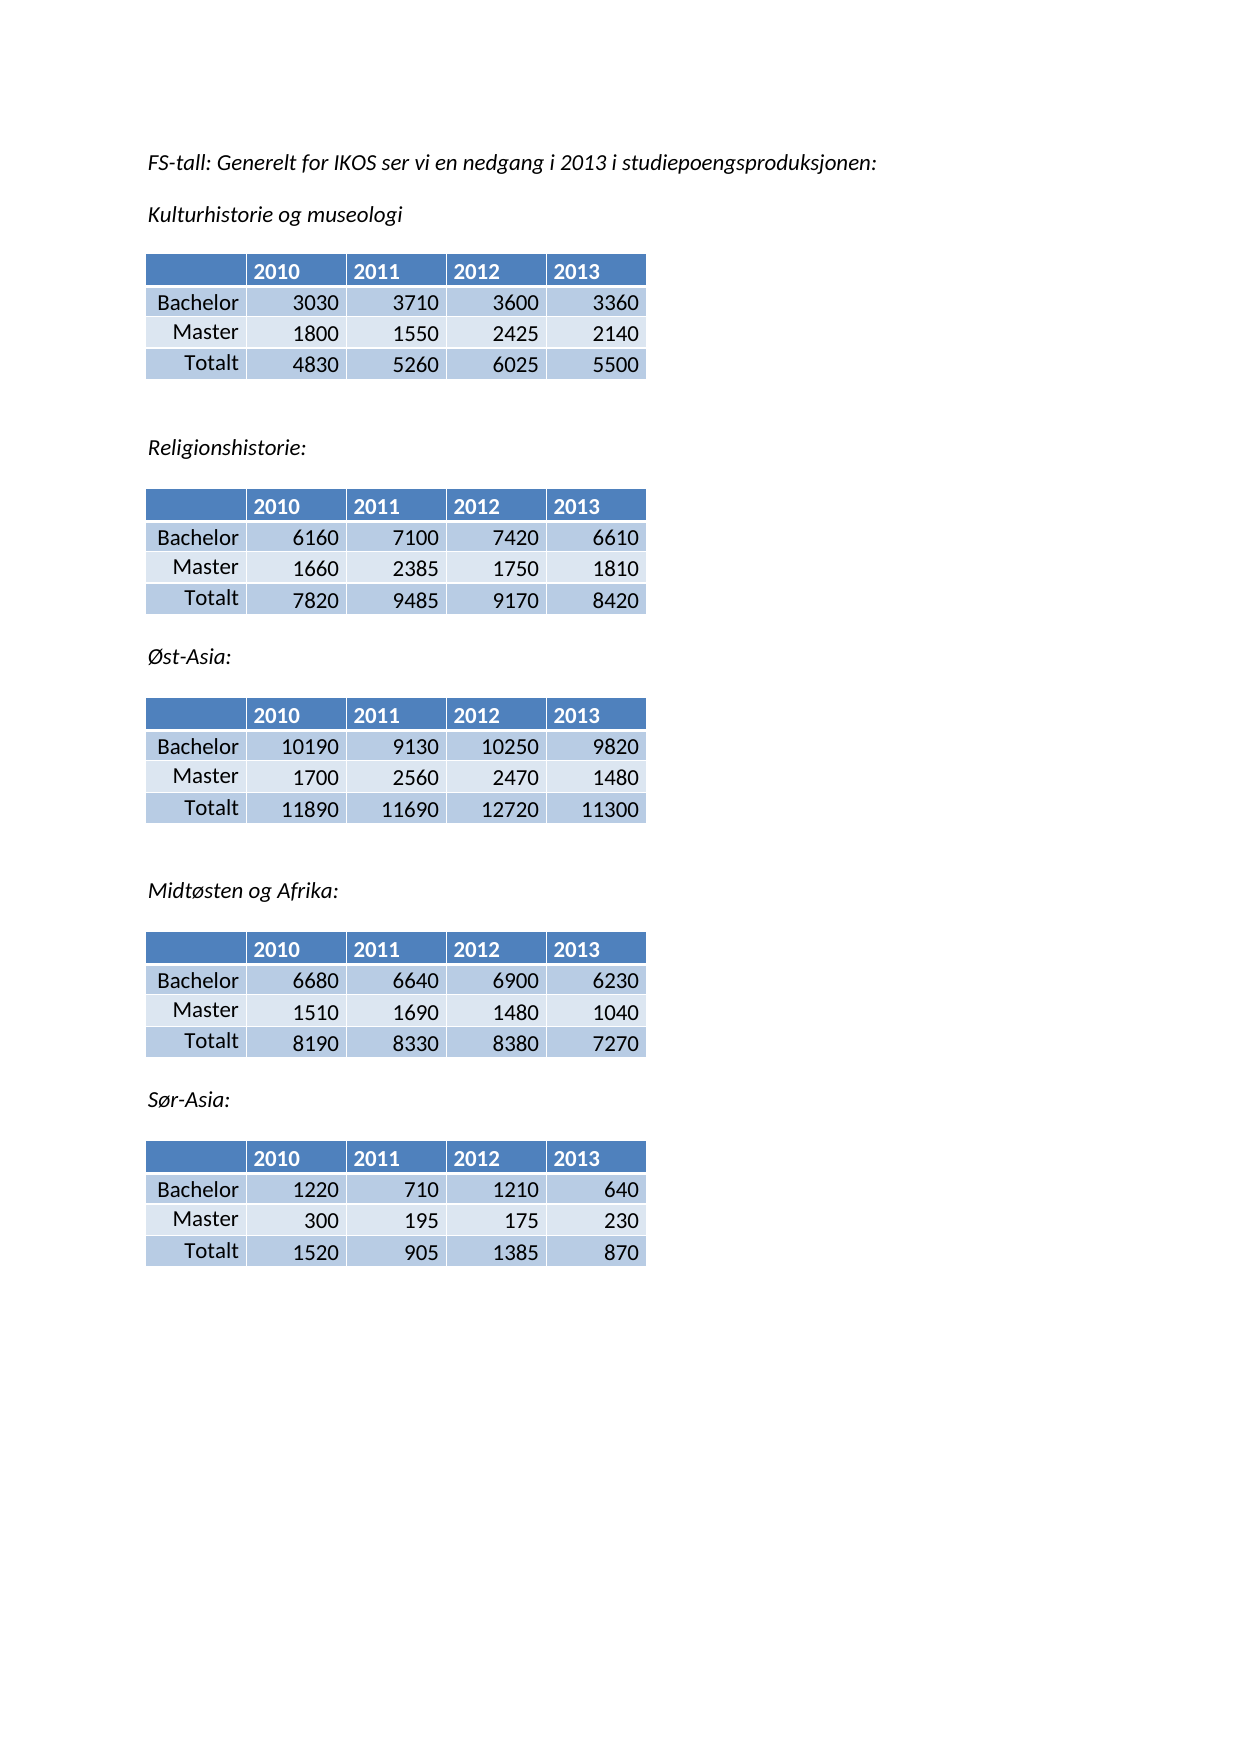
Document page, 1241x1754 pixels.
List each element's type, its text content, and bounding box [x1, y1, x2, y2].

table_cell 3710 [347, 288, 446, 316]
table_header 2011 [347, 1141, 446, 1172]
table_cell 6025 [447, 349, 546, 379]
table_header [146, 254, 246, 285]
table_header [146, 932, 246, 963]
table_cell 10250 [447, 732, 546, 760]
table_cell 11300 [547, 793, 646, 823]
table_header 2013 [547, 1141, 646, 1172]
table_cell 5260 [347, 349, 446, 379]
table_cell 1510 [247, 995, 346, 1026]
table_header 2010 [247, 698, 346, 729]
table_cell 7100 [347, 523, 446, 551]
text Religionshistorie: [148, 433, 1093, 461]
table_header 2010 [247, 489, 346, 520]
table_header 2011 [347, 489, 446, 520]
table_header 2013 [547, 932, 646, 963]
table_header 2012 [447, 489, 546, 520]
table_cell 3360 [547, 288, 646, 316]
table_cell Bachelor [146, 523, 246, 551]
table_header 2012 [447, 254, 546, 285]
table_cell 5500 [547, 349, 646, 379]
table_cell 6610 [547, 523, 646, 551]
table_cell 6230 [547, 966, 646, 994]
table_header 2011 [347, 932, 446, 963]
table_cell 1040 [547, 995, 646, 1026]
table_cell 2425 [447, 317, 546, 347]
table_cell 1700 [247, 761, 346, 792]
table_header [146, 698, 246, 729]
text Sør-Asia: [148, 1085, 1093, 1113]
table_header [146, 489, 246, 520]
table_cell 2140 [547, 317, 646, 347]
table_cell Master [146, 1205, 246, 1235]
table_cell 8420 [547, 584, 646, 614]
table_header 2013 [547, 254, 646, 285]
table_cell 195 [347, 1205, 446, 1235]
table_cell 7820 [247, 584, 346, 614]
table_cell 6680 [247, 966, 346, 994]
table_cell 1220 [247, 1175, 346, 1203]
table_cell Bachelor [146, 1175, 246, 1203]
table_cell 9820 [547, 732, 646, 760]
table_cell 8380 [447, 1027, 546, 1057]
table_cell 230 [547, 1205, 646, 1235]
table_cell 2470 [447, 761, 546, 792]
table_cell Bachelor [146, 732, 246, 760]
table_cell 1810 [547, 552, 646, 582]
table_cell 640 [547, 1175, 646, 1203]
table_cell 1800 [247, 317, 346, 347]
table_cell Bachelor [146, 288, 246, 316]
table_cell 9170 [447, 584, 546, 614]
text FS-tall: Generelt for IKOS ser vi en nedgang i 2013 i studiepoengsproduksjonen: [148, 148, 1093, 176]
table_header 2010 [247, 932, 346, 963]
table_cell 2385 [347, 552, 446, 582]
table_cell 8190 [247, 1027, 346, 1057]
table_cell 1520 [247, 1236, 346, 1266]
table_header 2013 [547, 698, 646, 729]
table_cell 300 [247, 1205, 346, 1235]
table_cell 3030 [247, 288, 346, 316]
table_cell 1660 [247, 552, 346, 582]
table_header 2012 [447, 932, 546, 963]
text Øst-Asia: [148, 642, 1093, 670]
table_cell 1480 [547, 761, 646, 792]
table_cell 6160 [247, 523, 346, 551]
table_header 2012 [447, 1141, 546, 1172]
table_cell 1210 [447, 1175, 546, 1203]
table_header [146, 1141, 246, 1172]
table_cell 1385 [447, 1236, 546, 1266]
text Kulturhistorie og museologi [148, 201, 1093, 229]
table_cell Master [146, 317, 246, 347]
table_cell Totalt [146, 793, 246, 823]
table_cell Totalt [146, 1236, 246, 1266]
table_cell 9485 [347, 584, 446, 614]
table_cell Master [146, 995, 246, 1026]
table_header 2011 [347, 254, 446, 285]
table_cell 1690 [347, 995, 446, 1026]
table_cell 175 [447, 1205, 546, 1235]
table_cell Totalt [146, 1027, 246, 1057]
table_cell 7270 [547, 1027, 646, 1057]
table_cell 905 [347, 1236, 446, 1266]
table_cell 8330 [347, 1027, 446, 1057]
table_header 2010 [247, 1141, 346, 1172]
table_cell Bachelor [146, 966, 246, 994]
table_cell 1750 [447, 552, 546, 582]
text Midtøsten og Afrika: [148, 876, 1093, 904]
table_cell Totalt [146, 349, 246, 379]
table_header 2010 [247, 254, 346, 285]
table_cell 4830 [247, 349, 346, 379]
table_cell 870 [547, 1236, 646, 1266]
table_cell Master [146, 761, 246, 792]
table_cell 6900 [447, 966, 546, 994]
table_header 2012 [447, 698, 546, 729]
table_header 2011 [347, 698, 446, 729]
table_cell 11690 [347, 793, 446, 823]
table_cell 11890 [247, 793, 346, 823]
table_cell 710 [347, 1175, 446, 1203]
table_cell 1550 [347, 317, 446, 347]
table_cell 9130 [347, 732, 446, 760]
table_cell 6640 [347, 966, 446, 994]
table_cell Totalt [146, 584, 246, 614]
table_cell Master [146, 552, 246, 582]
table_header 2013 [547, 489, 646, 520]
table_cell 12720 [447, 793, 546, 823]
table_cell 3600 [447, 288, 546, 316]
table_cell 1480 [447, 995, 546, 1026]
table_cell 2560 [347, 761, 446, 792]
table_cell 7420 [447, 523, 546, 551]
table_cell 10190 [247, 732, 346, 760]
